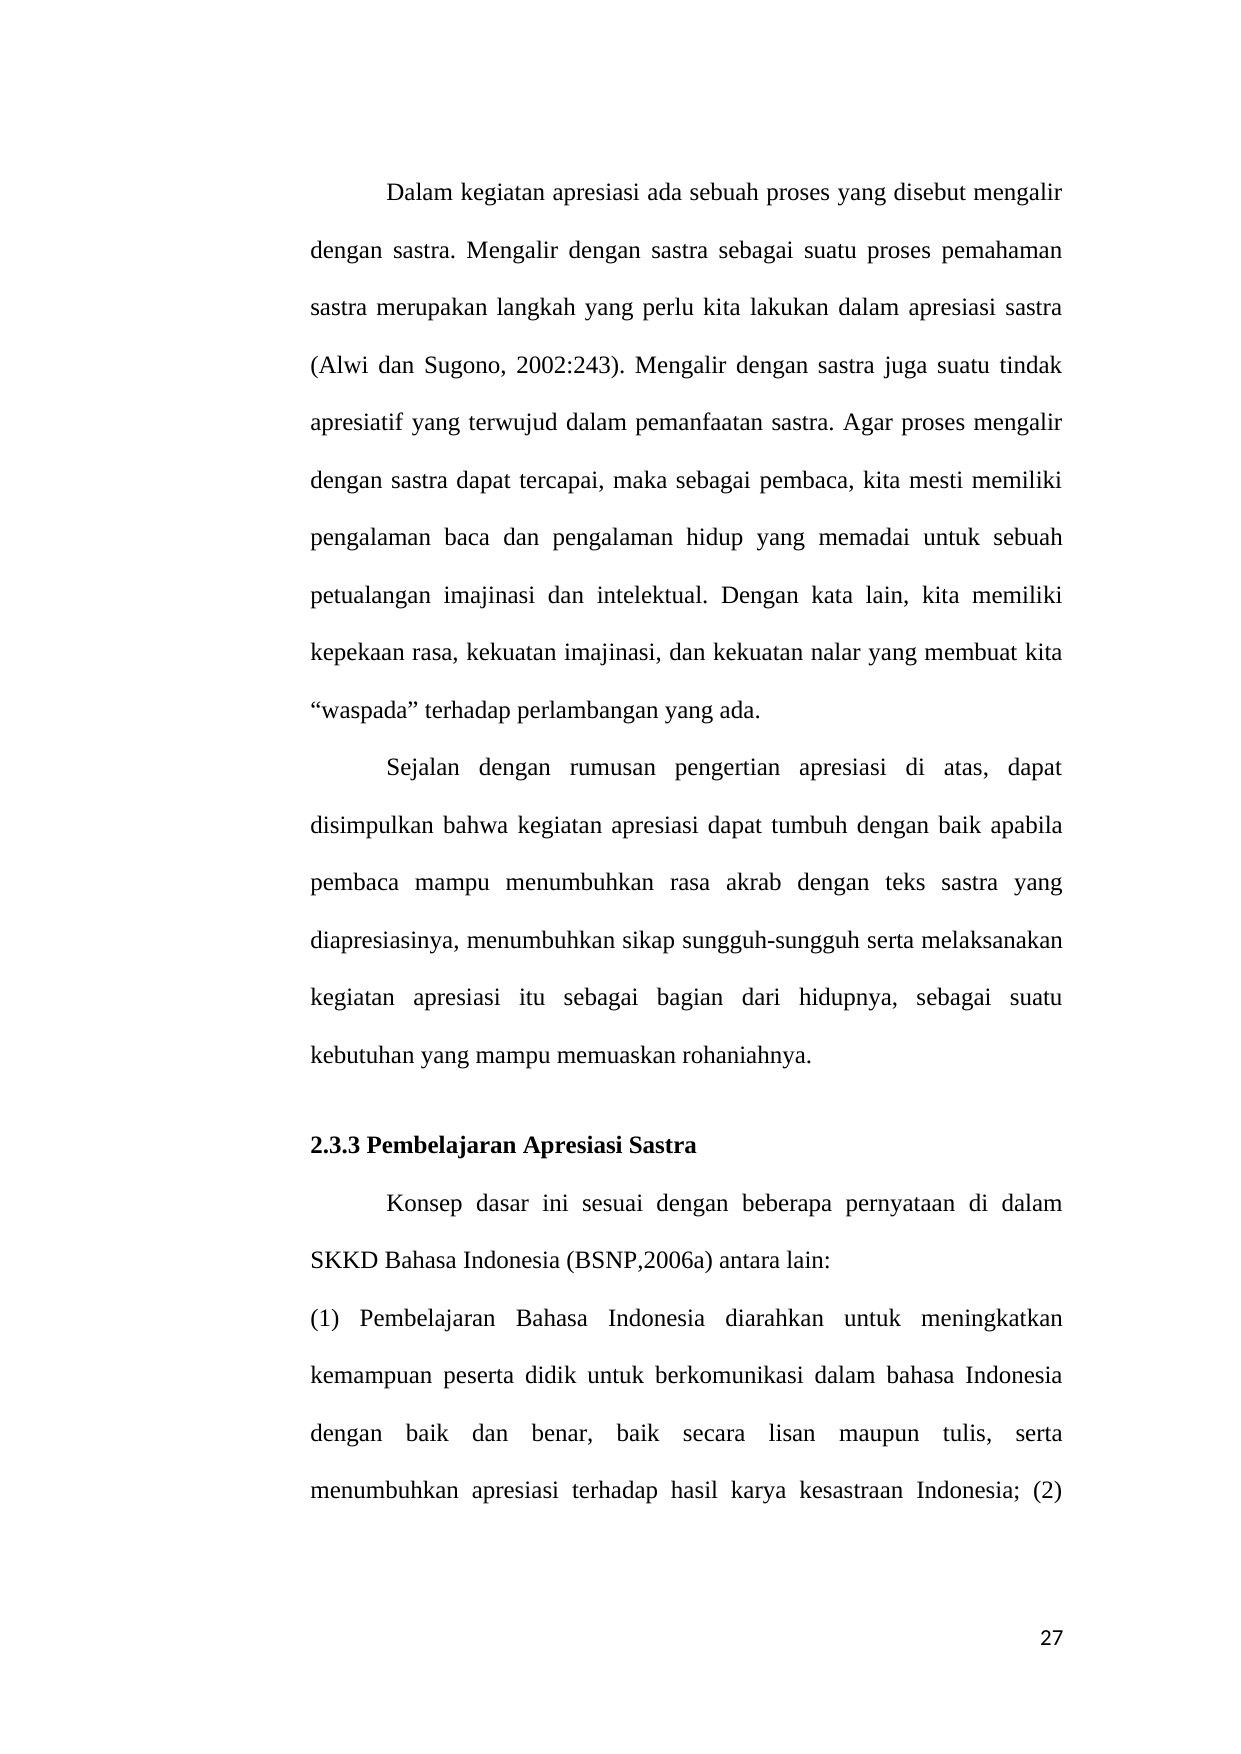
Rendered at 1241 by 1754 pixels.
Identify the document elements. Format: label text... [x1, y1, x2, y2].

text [310, 1303, 1063, 1504]
text Sejalan dengan rumusan pengertian apresiasi di atas, dapat disimpulkan bahwa kegiatan apresiasi dapat tumbuh dengan baik apabila pembaca mampu menumbuhkan rasa akrab dengan teks sastra yang diapresiasinya, menumbuhkan sikap sungguh-sungguh serta melaksanakan kegiatan apresiasi itu sebagai bagian dari hidupnya, sebagai suatu kebutuhan yang mampu memuaskan rohaniahnya. [310, 752, 1063, 1068]
text Dalam kegiatan apresiasi ada sebuah proses yang disebut mengalir dengan sastra. Mengalir dengan sastra sebagai suatu proses pemahaman sastra merupakan langkah yang perlu kita lakukan dalam apresiasi sastra (Alwi dan Sugono, 2002:243). Mengalir dengan sastra juga suatu tindak apresiatif yang terwujud dalam pemanfaatan sastra. Agar proses mengalir dengan sastra dapat tercapai, maka sebagai pembaca, kita mesti memiliki pengalaman baca dan pengalaman hidup yang memadai untuk sebuah petualangan imajinasi dan intelektual. Dengan kata lain, kita memiliki kepekaan rasa, kekuatan imajinasi, dan kekuatan nalar yang membuat kita “waspada” terhadap perlambangan yang ada. [310, 177, 1063, 723]
text Konsep dasar ini sesuai dengan beberapa pernyataan di dalam SKKD Bahasa Indonesia (BSNP,2006a) antara lain: [310, 1188, 1063, 1274]
text 2.3.3 Pembelajaran Apresiasi Sastra [310, 1130, 1063, 1159]
